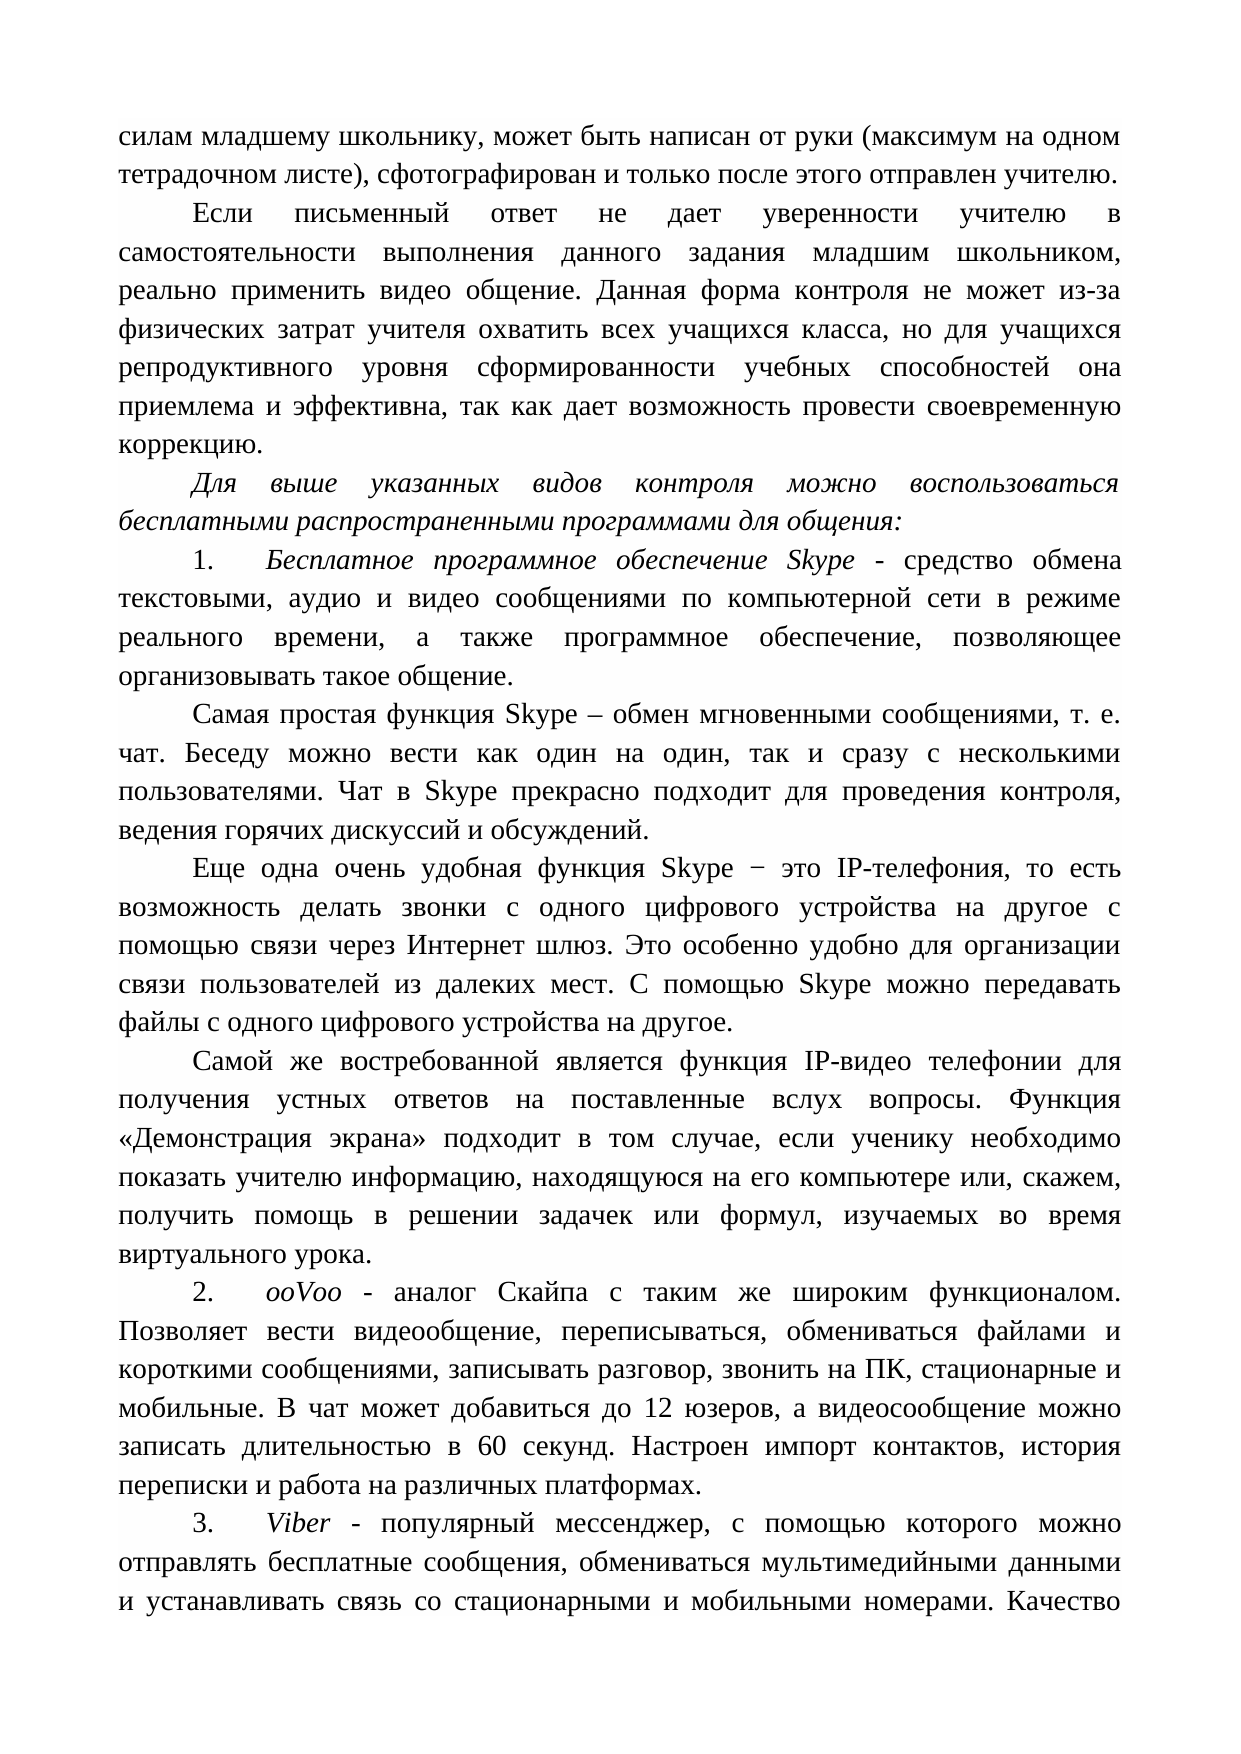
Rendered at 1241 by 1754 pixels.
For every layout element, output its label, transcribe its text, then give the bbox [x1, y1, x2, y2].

text Самая простая функция Skype – обмен мгновенными сообщениями, т. е. чат. Беседу можно вести как один на один, так и сразу с несколькими пользователями. Чат в Skype прекрасно подходит для проведения контроля, ведения горячих дискуссий и обсуждений. [118, 696, 1122, 845]
text Самой же востребованной является функция IP-видео телефонии для получения устных ответов на поставленные вслух вопросы. Функция «Демонстрация экрана» подходит в том случае, если ученику необходимо показать учителю информацию, находящуюся на его компьютере или, скажем, получить помощь в решении задачек или формул, изучаемых во время виртуального урока. [118, 1043, 1122, 1269]
list ooVoo - аналог Скайпа с таким же широким функционалом. Позволяет вести видеообщение, переписываться, обмениваться файлами и короткими сообщениями, записывать разговор, звонить на ПК, стационарные и мобильные. В чат может добавиться до 12 юзеров, а видеосообщение можно записать длительностью в 60 секунд. Настроен импорт контактов, история переписки и работа на различных платформах. [118, 1274, 1122, 1501]
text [118, 118, 1122, 190]
text Еще одна очень удобная функция Skype − это IP-телефония, то есть возможность делать звонки с одного цифрового устройства на другое с помощью связи через Интернет шлюз. Это особенно удобно для организации связи пользователей из далеких мест. С помощью Skype можно передавать файлы с одного цифрового устройства на другое. [118, 850, 1122, 1038]
text Если письменный ответ не дает уверенности учителю в самостоятельности выполнения данного задания младшим школьником, реально применить видео общение. Данная форма контроля не может из-за физических затрат учителя охватить всех учащихся класса, но для учащихся репродуктивного уровня сформированности учебных способностей она приемлема и эффективна, так как дает возможность провести своевременную коррекцию. [118, 195, 1122, 460]
list Бесплатное программное обеспечение Skype - средство обмена текстовыми, аудио и видео сообщениями по компьютерной сети в режиме реального времени, а также программное обеспечение, позволяющее организовывать такое общение. [118, 542, 1122, 691]
text Для выше указанных видов контроля можно воспользоваться бесплатными распространенными программами для общения: [118, 465, 1122, 537]
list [118, 1506, 1122, 1616]
